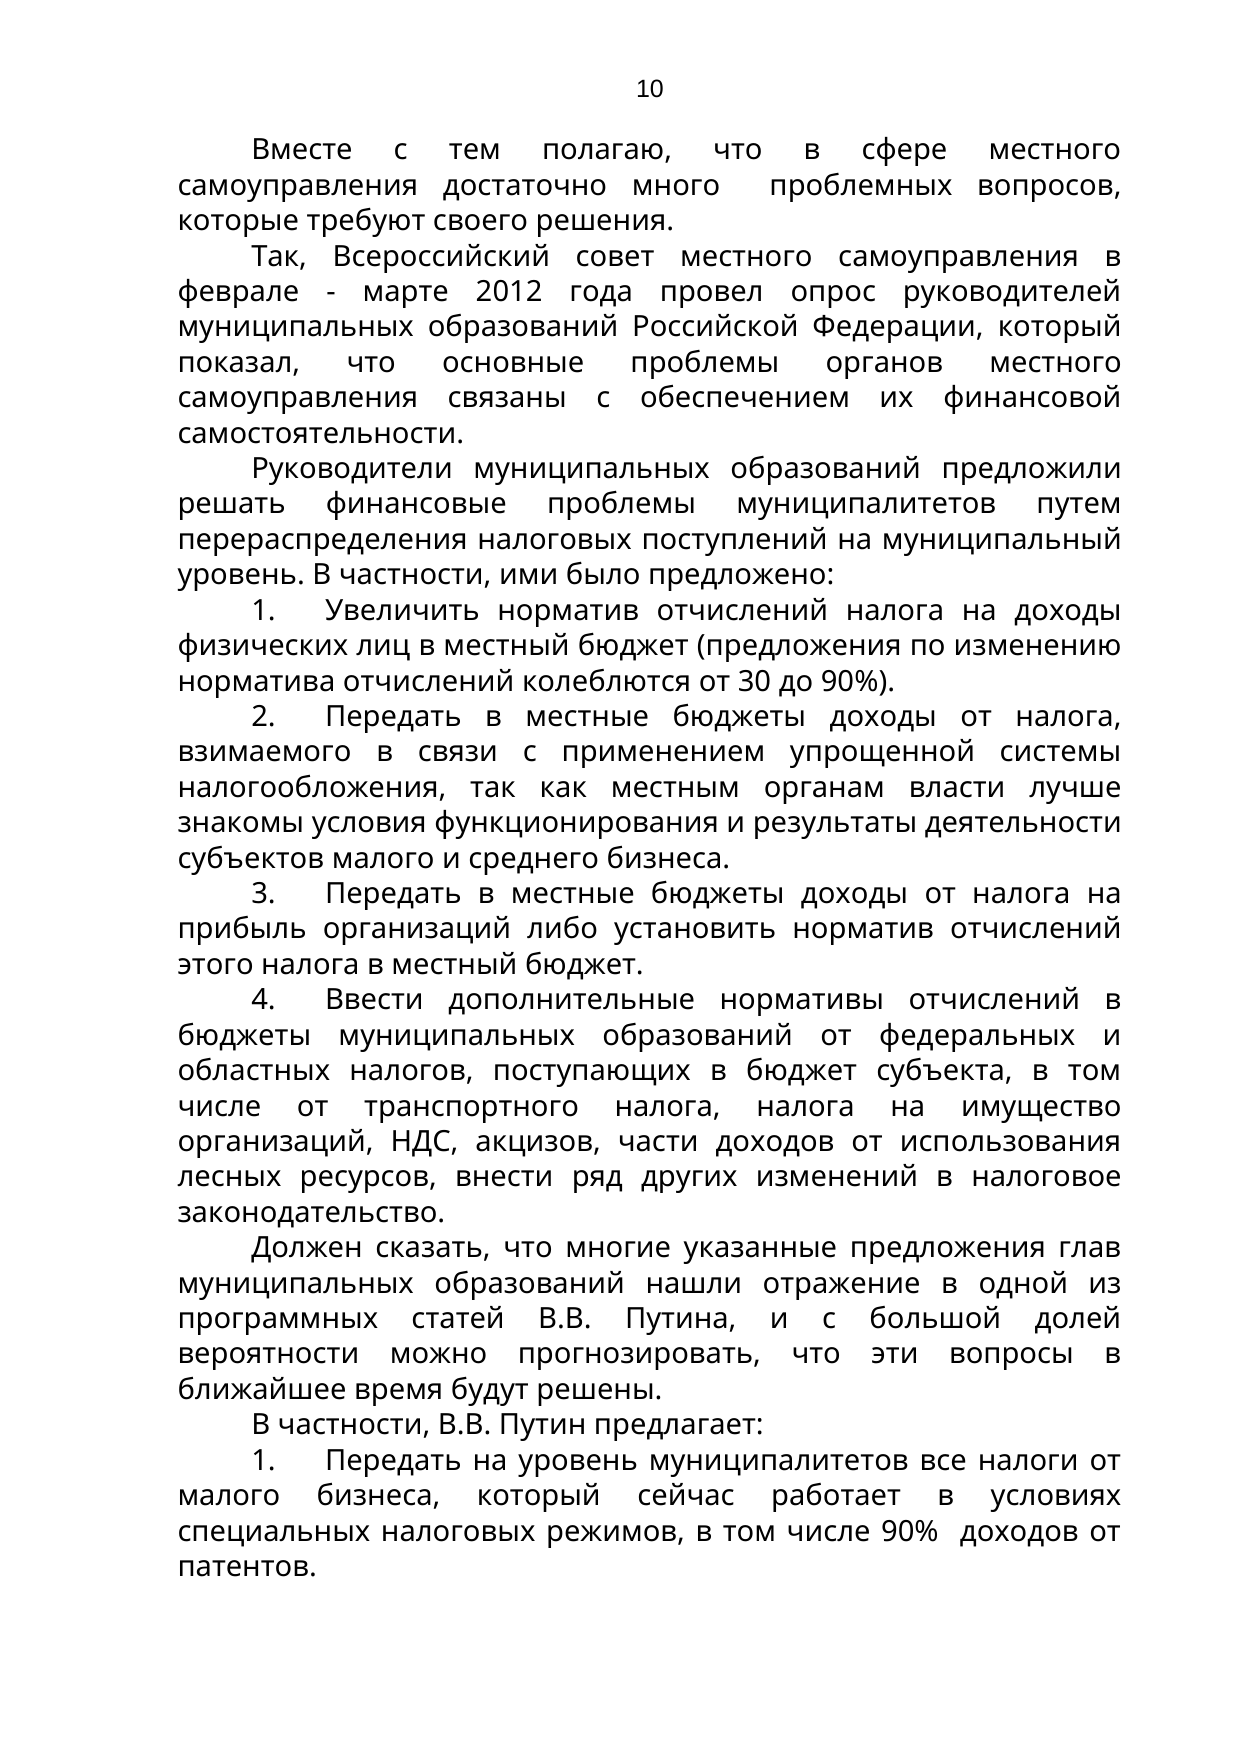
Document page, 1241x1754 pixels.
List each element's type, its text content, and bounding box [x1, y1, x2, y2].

text Так, Всероссийский совет местного самоуправления в феврале - марте 2012 года провел опрос руководителей муниципальных образований Российской Федерации, который показал, что основные проблемы органов местного самоуправления связаны с обеспечением их финансовой самостоятельности. [177, 238, 1122, 450]
text В частности, В.В. Путин предлагает: [177, 1406, 1122, 1442]
list Передать в местные бюджеты доходы от налога на прибыль организаций либо установить норматив отчислений этого налога в местный бюджет. [177, 875, 1122, 981]
list Передать в местные бюджеты доходы от налога, взимаемого в связи с применением упрощенной системы налогообложения, так как местным органам власти лучше знакомы условия функционирования и результаты деятельности субъектов малого и среднего бизнеса. [177, 698, 1122, 875]
list Должен сказать, что многие указанные предложения глав муниципальных образований нашли отражение в одной из программных статей В.В. Путина, и с большой долей вероятности можно прогнозировать, что эти вопросы в ближайшее время будут решены. [177, 1229, 1122, 1406]
list Увеличить норматив отчислений налога на доходы физических лиц в местный бюджет (предложения по изменению норматива отчислений колеблются от 30 до 90%). [177, 592, 1122, 698]
text Вместе с тем полагаю, что в сфере местного самоуправления достаточно много проблемных вопросов, которые требуют своего решения. [177, 131, 1122, 238]
list Руководители муниципальных образований предложили решать финансовые проблемы муниципалитетов путем перераспределения налоговых поступлений на муниципальный уровень. В частности, ими было предложено: [177, 450, 1122, 592]
list Передать на уровень муниципалитетов все налоги от малого бизнеса, который сейчас работает в условиях специальных налоговых режимов, в том числе 90% доходов от патентов. [177, 1442, 1122, 1583]
list Ввести дополнительные нормативы отчислений в бюджеты муниципальных образований от федеральных и областных налогов, поступающих в бюджет субъекта, в том числе от транспортного налога, налога на имущество организаций, НДС, акцизов, части доходов от использования лесных ресурсов, внести ряд других изменений в налоговое законодательство. [177, 981, 1122, 1229]
